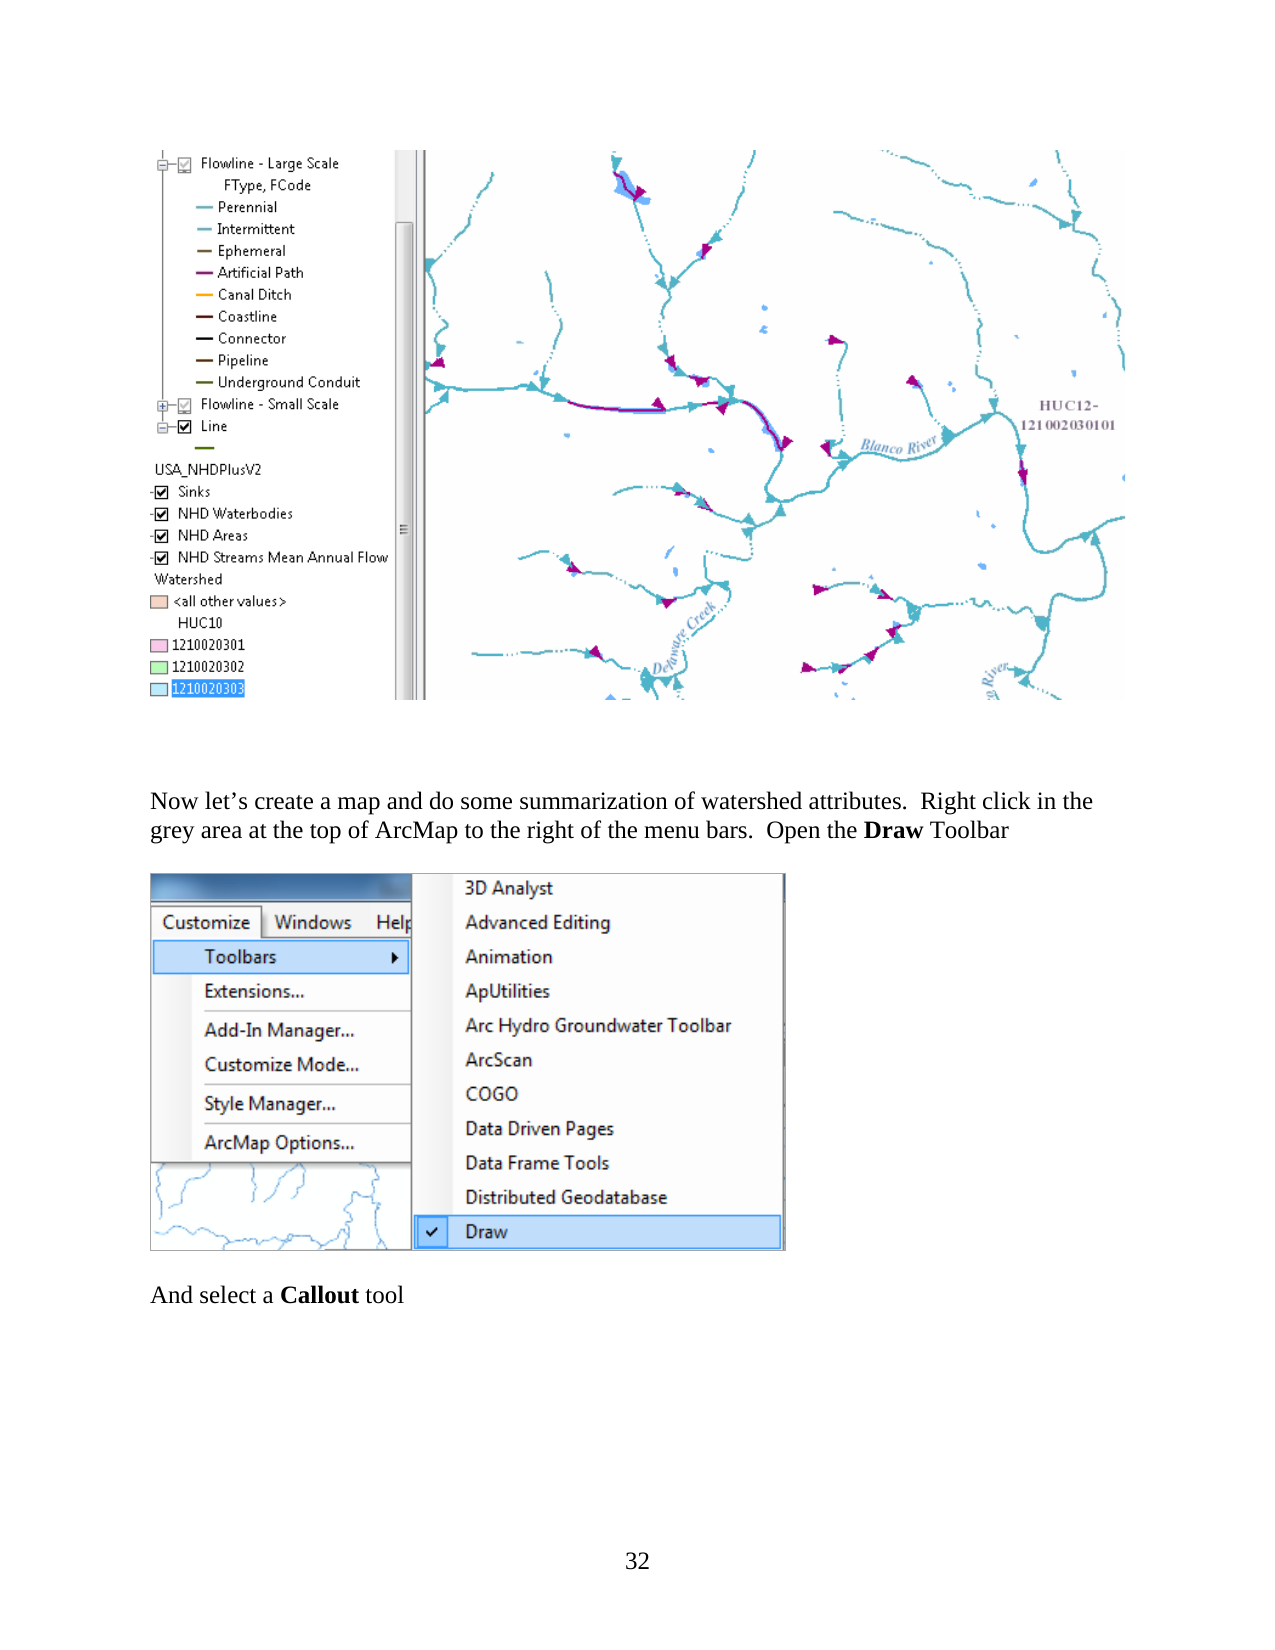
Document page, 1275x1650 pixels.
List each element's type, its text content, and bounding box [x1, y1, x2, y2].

subtitle And select a Callout tool [150, 1280, 1125, 1309]
picture [150, 150, 1125, 700]
picture [151, 874, 785, 1250]
